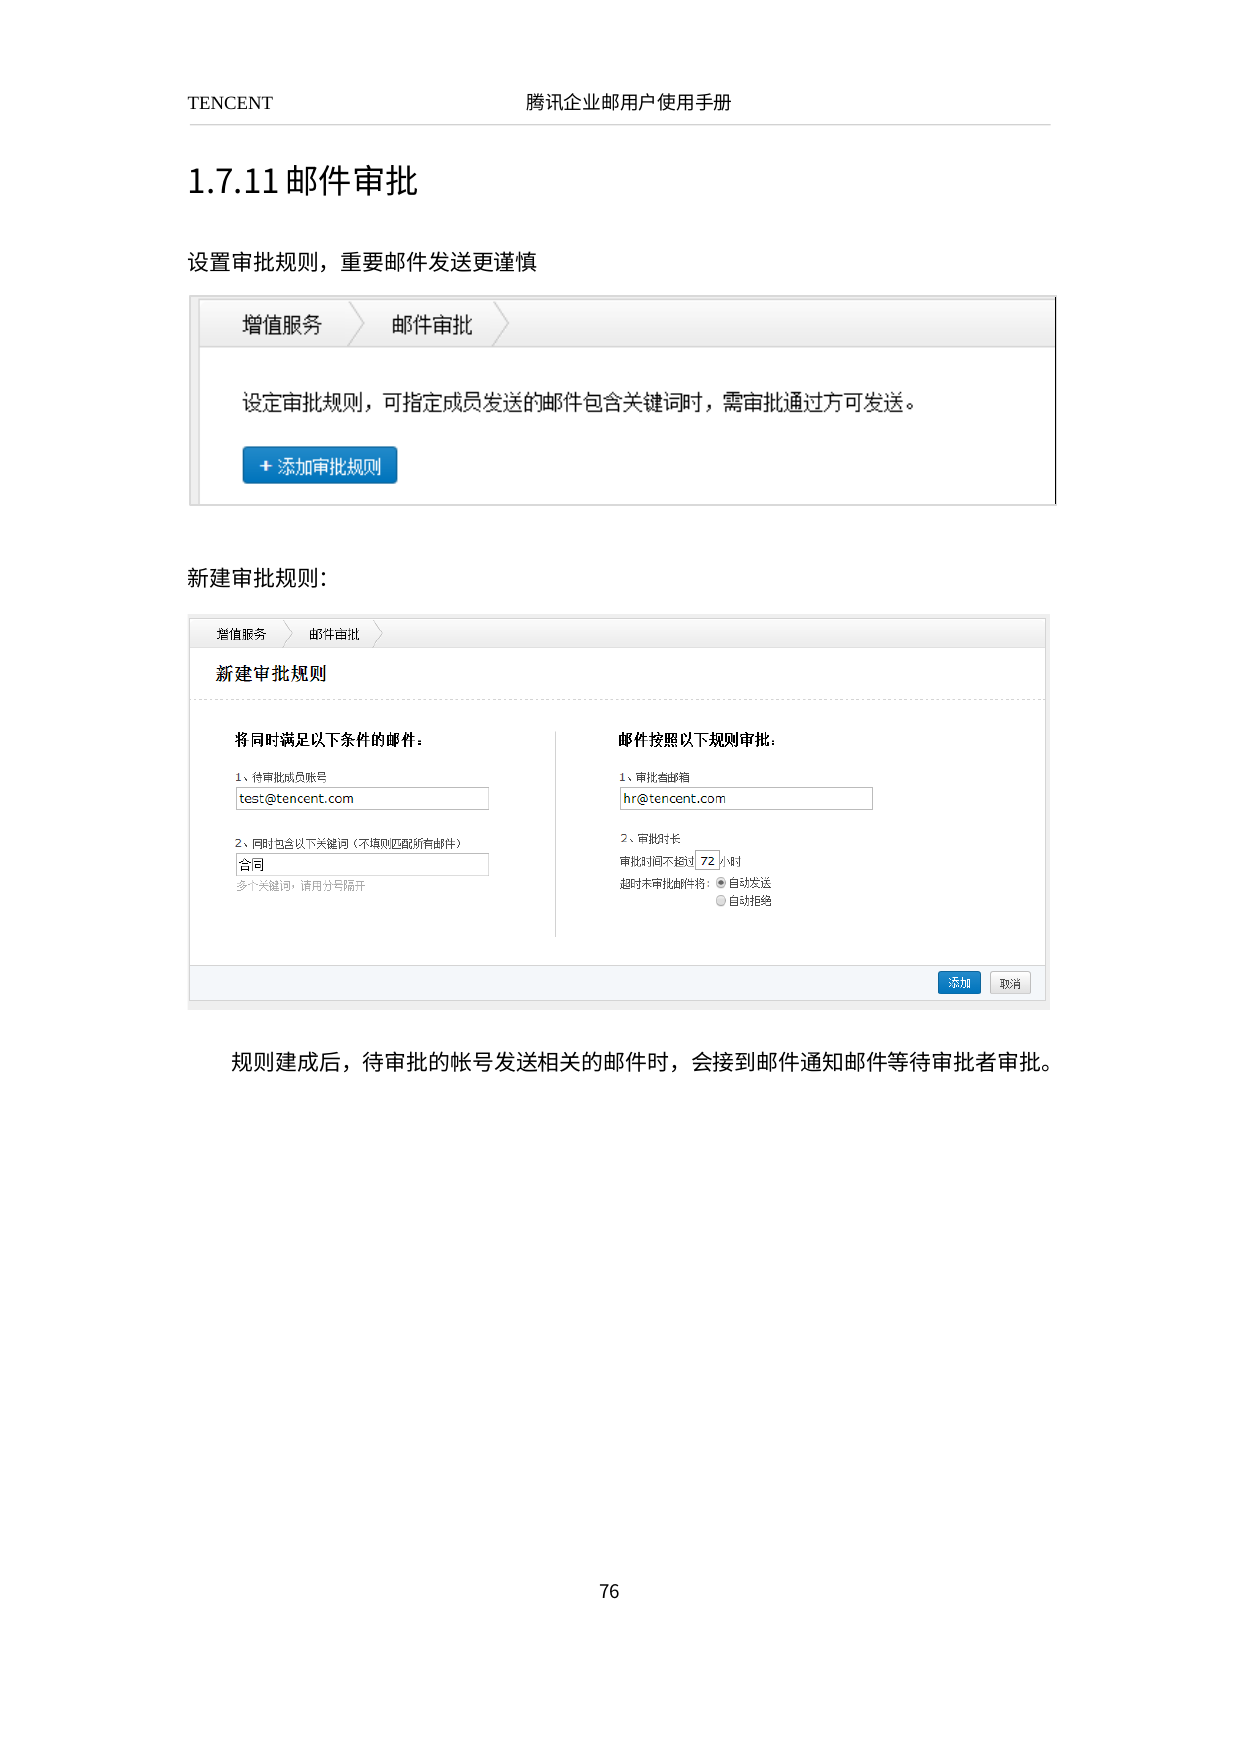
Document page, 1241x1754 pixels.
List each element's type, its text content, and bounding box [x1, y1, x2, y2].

text 新建审批规则： [187, 561, 1092, 593]
picture [191, 297, 1055, 504]
text 设置审批规则，重要邮件发送更谨慎 [187, 245, 1092, 277]
picture [187, 614, 1050, 1010]
subtitle 邮件审批 [187, 155, 1092, 203]
